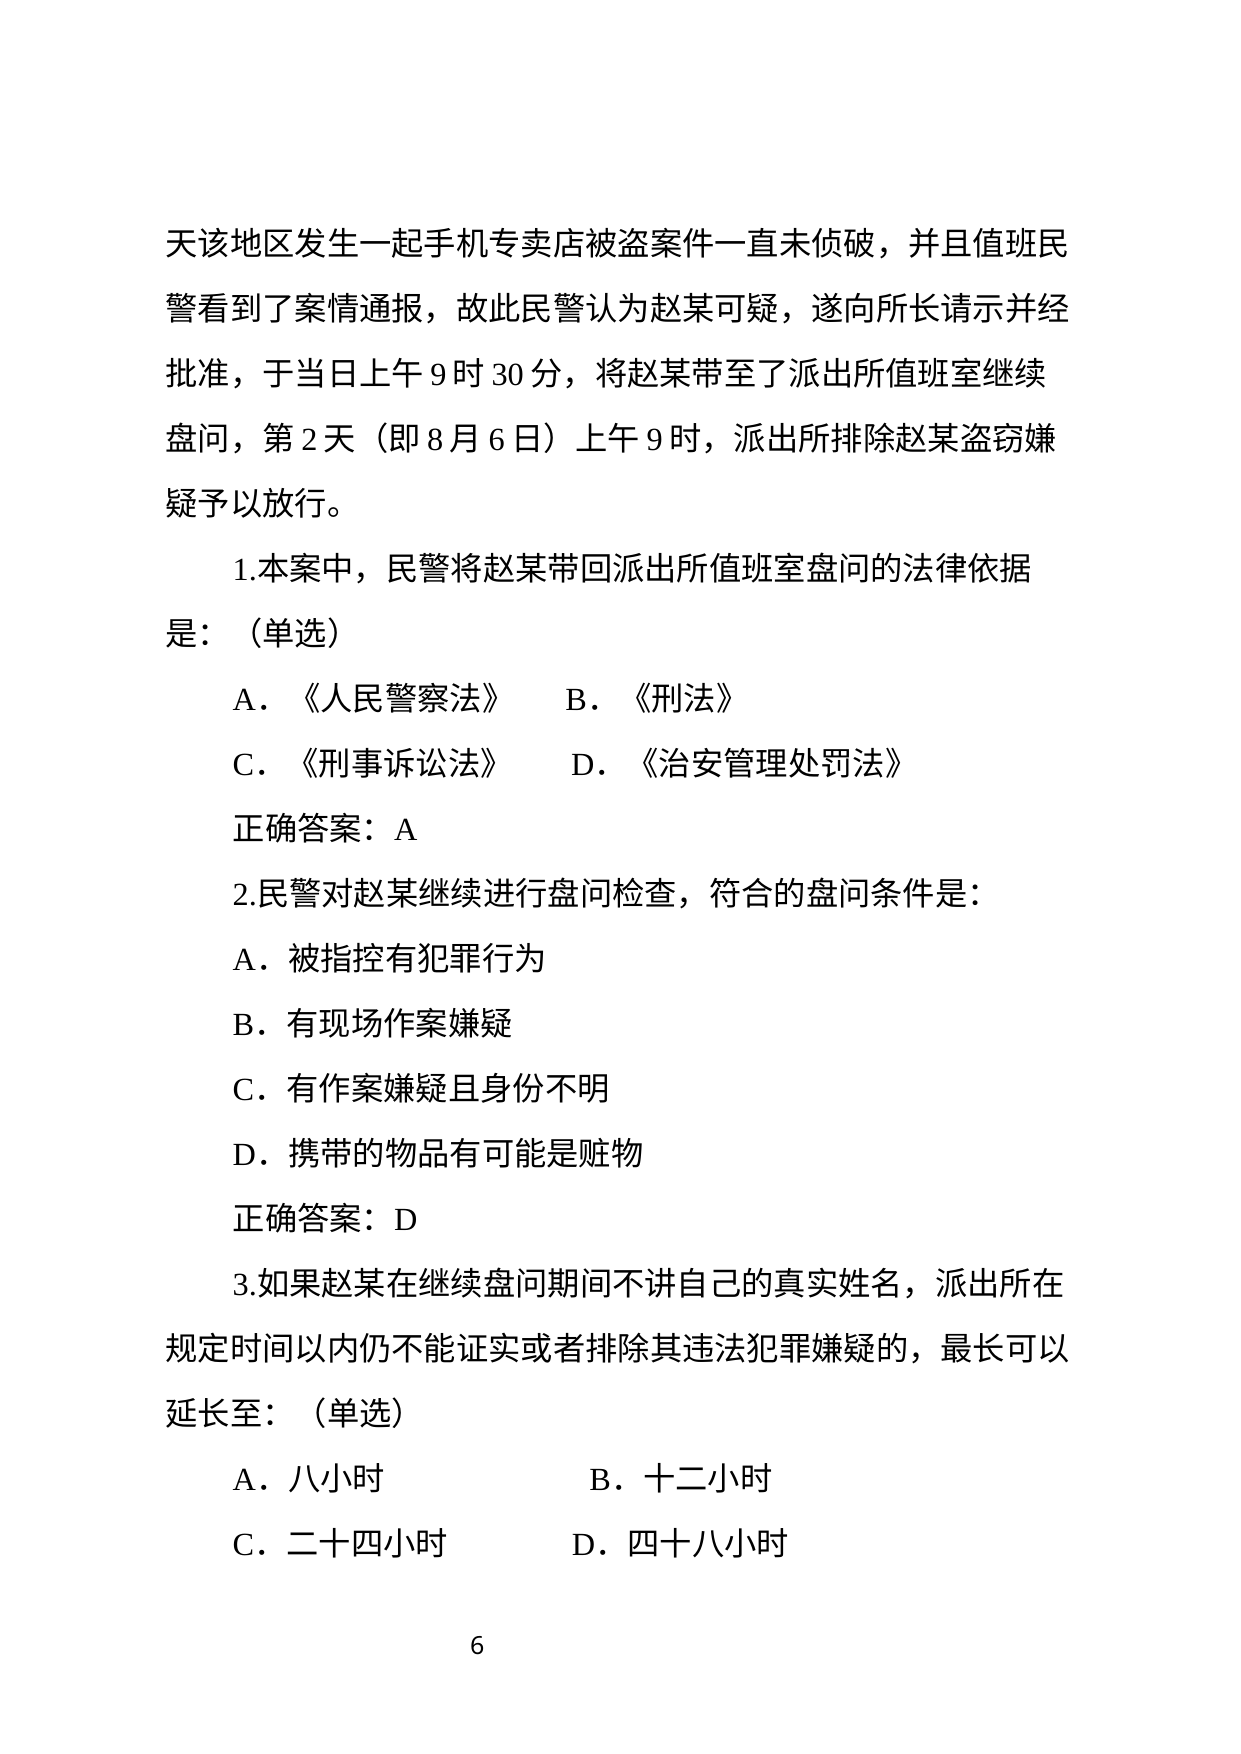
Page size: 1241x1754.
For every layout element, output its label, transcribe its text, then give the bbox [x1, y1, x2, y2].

text A．被指控有犯罪行为 [165, 924, 1075, 989]
text C．二十四小时 D．四十八小时 [165, 1509, 1075, 1574]
text 正确答案：A [165, 794, 1075, 859]
text 3.如果赵某在继续盘问期间不讲自己的真实姓名，派出所在规定时间以内仍不能证实或者排除其违法犯罪嫌疑的，最长可以延长至：（单选） [165, 1249, 1075, 1444]
text C．《刑事诉讼法》 D．《治安管理处罚法》 [165, 729, 1075, 794]
text D．携带的物品有可能是赃物 [165, 1119, 1075, 1184]
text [165, 209, 1075, 534]
text 1.本案中，民警将赵某带回派出所值班室盘问的法律依据是：（单选） [165, 534, 1075, 664]
text A．八小时 B．十二小时 [165, 1444, 1075, 1509]
text A．《人民警察法》 B．《刑法》 [165, 664, 1075, 729]
text 2.民警对赵某继续进行盘问检查，符合的盘问条件是： [165, 859, 1075, 924]
text B．有现场作案嫌疑 [165, 989, 1075, 1054]
text 正确答案：D [165, 1184, 1075, 1249]
text C．有作案嫌疑且身份不明 [165, 1054, 1075, 1119]
